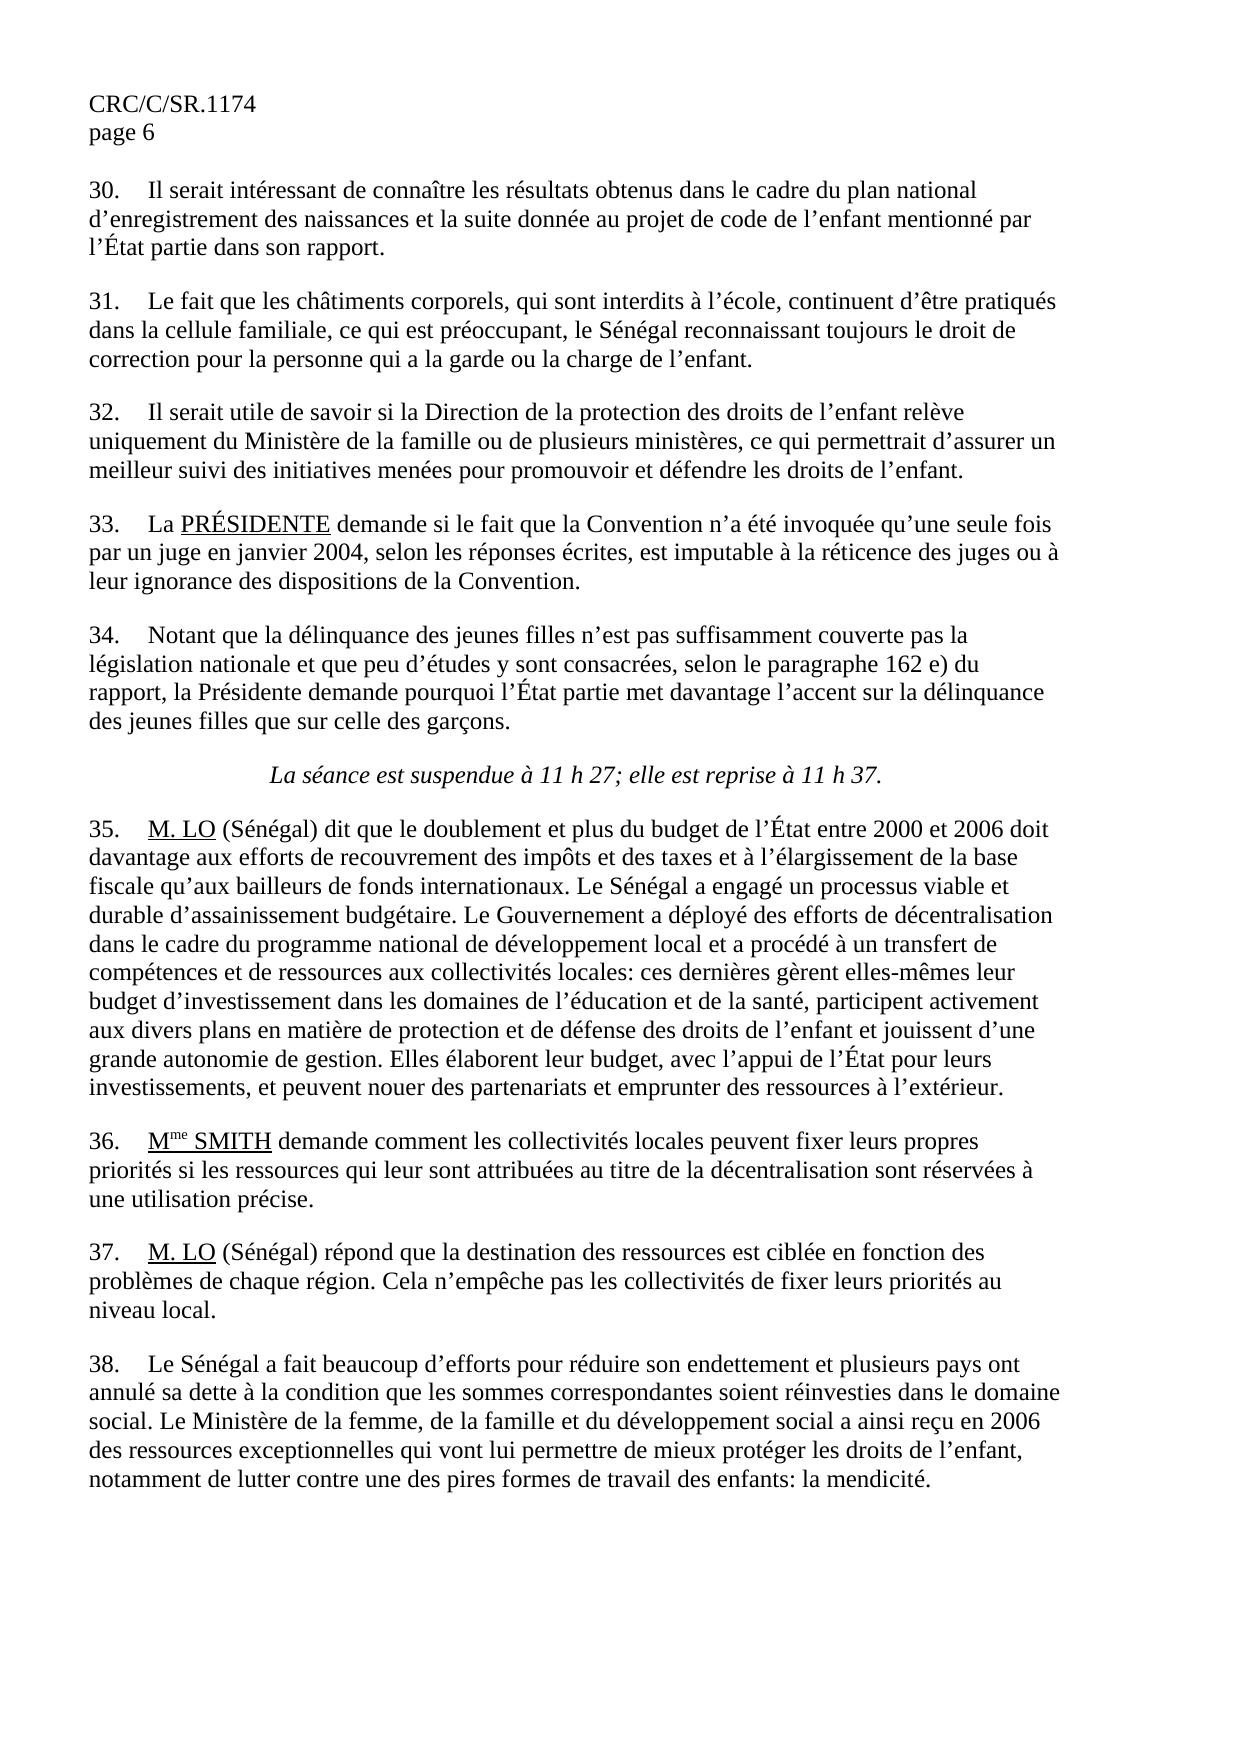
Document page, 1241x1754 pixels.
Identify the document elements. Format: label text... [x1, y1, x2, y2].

text 34. Notant que la délinquance des jeunes filles n’est pas suffisamment couverte pas la législation nationale et que peu d’études y sont consacrées, selon le paragraphe 162 e) du rapport, la Présidente demande pourquoi l’État partie met davantage l’accent sur la délinquance des jeunes filles que sur celle des garçons. [89, 620, 1063, 735]
text 35. M. LO (Sénégal) dit que le doublement et plus du budget de l’État entre 2000 et 2006 doit davantage aux efforts de recouvrement des impôts et des taxes et à l’élargissement de la base fiscale qu’aux bailleurs de fonds internationaux. Le Sénégal a engagé un processus viable et durable d’assainissement budgétaire. Le Gouvernement a déployé des efforts de décentralisation dans le cadre du programme national de développement local et a procédé à un transfert de compétences et de ressources aux collectivités locales: ces dernières gèrent elles-mêmes leur budget d’investissement dans les domaines de l’éducation et de la santé, participent activement aux divers plans en matière de protection et de défense des droits de l’enfant et jouissent d’une grande autonomie de gestion. Elles élaborent leur budget, avec l’appui de l’État pour leurs investissements, et peuvent nouer des partenariats et emprunter des ressources à l’extérieur. [89, 814, 1063, 1101]
text 37. M. LO (Sénégal) répond que la destination des ressources est ciblée en fonction des problèmes de chaque région. Cela n’empêche pas les collectivités de fixer leurs priorités au niveau local. [89, 1237, 1063, 1324]
text 33. La PRÉSIDENTE demande si le fait que la Convention n’a été invoquée qu’une seule fois par un juge en janvier 2004, selon les réponses écrites, est imputable à la réticence des juges ou à leur ignorance des dispositions de la Convention. [89, 509, 1063, 595]
text 38. Le Sénégal a fait beaucoup d’efforts pour réduire son endettement et plusieurs pays ont annulé sa dette à la condition que les sommes correspondantes soient réinvesties dans le domaine social. Le Ministère de la femme, de la famille et du développement social a ainsi reçu en 2006 des ressources exceptionnelles qui vont lui permettre de mieux protéger les droits de l’enfant, notamment de lutter contre une des pires formes de travail des enfants: la mendicité. [89, 1349, 1063, 1492]
text 36. Mme SMITH demande comment les collectivités locales peuvent fixer leurs propres priorités si les ressources qui leur sont attribuées au titre de la décentralisation sont réservées à une utilisation précise. [89, 1126, 1063, 1212]
text La séance est suspendue à 11 h 27; elle est reprise à 11 h 37. [89, 760, 1063, 789]
text 31. Le fait que les châtiments corporels, qui sont interdits à l’école, continuent d’être pratiqués dans la cellule familiale, ce qui est préoccupant, le Sénégal reconnaissant toujours le droit de correction pour la personne qui a la garde ou la charge de l’enfant. [89, 286, 1063, 372]
text 32. Il serait utile de savoir si la Direction de la protection des droits de l’enfant relève uniquement du Ministère de la famille ou de plusieurs ministères, ce qui permettrait d’assurer un meilleur suivi des initiatives menées pour promouvoir et défendre les droits de l’enfant. [89, 397, 1063, 484]
text 30. Il serait intéressant de connaître les résultats obtenus dans le cadre du plan national d’enregistrement des naissances et la suite donnée au projet de code de l’enfant mentionné par l’État partie dans son rapport. [89, 175, 1063, 261]
